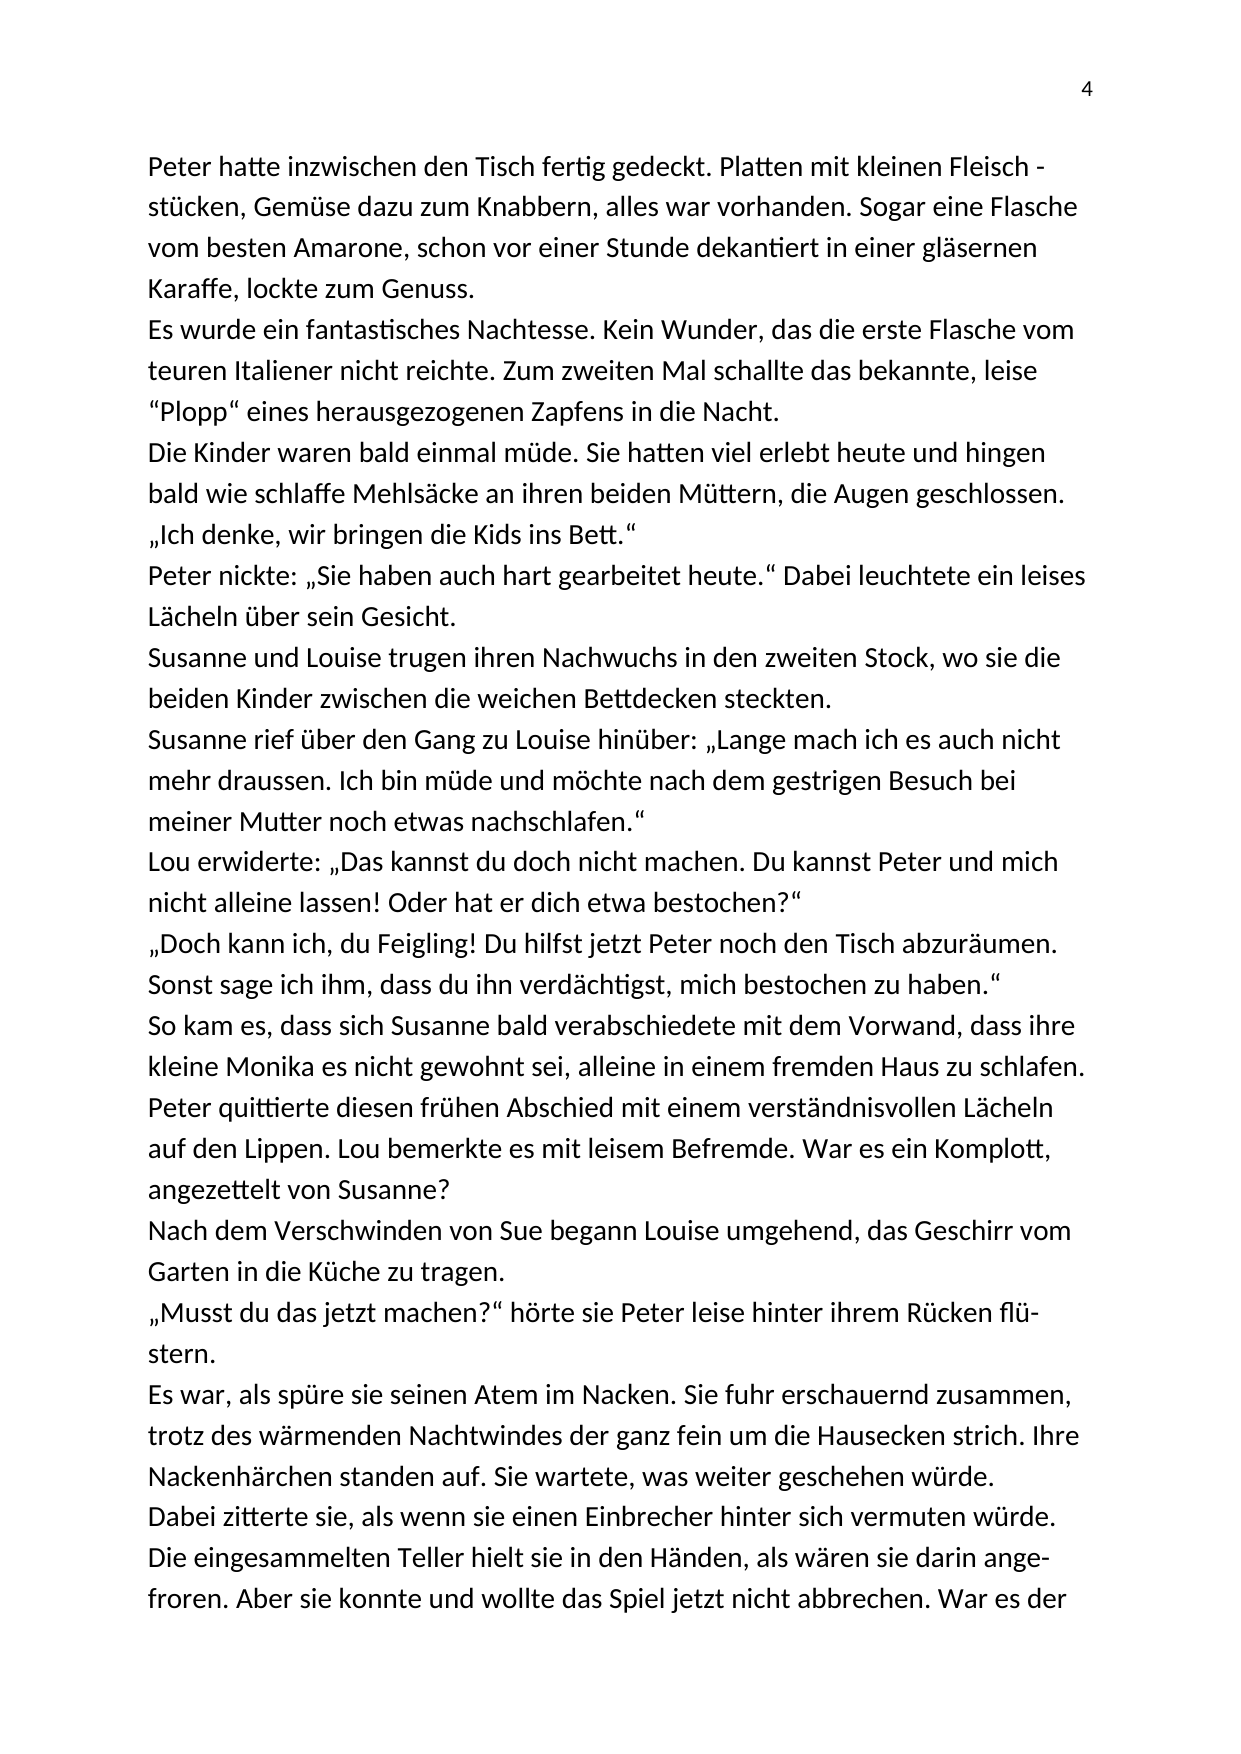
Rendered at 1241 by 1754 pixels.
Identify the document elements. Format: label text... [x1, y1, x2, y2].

text Nach dem Verschwinden von Sue begann Louise umgehend, das Geschirr vom Garten in die Küche zu tragen. [148, 1212, 1093, 1288]
text „Ich denke, wir bringen die Kids ins Bett.“ [148, 516, 1093, 552]
text „Doch kann ich, du Feigling! Du hilfst jetzt Peter noch den Tisch abzuräumen. Sonst sage ich ihm, dass du ihn verdächtigst, mich bestochen zu haben.“ [148, 925, 1093, 1002]
text Peter hatte inzwischen den Tisch fertig gedeckt. Platten mit kleinen Fleisch -stücken, Gemüse dazu zum Knabbern, alles war vorhanden. Sogar eine Flasche vom besten Amarone, schon vor einer Stunde dekantiert in einer gläsernen Karaffe, lockte zum Genuss. [148, 148, 1093, 306]
text Lou erwiderte: „Das kannst du doch nicht machen. Du kannst Peter und mich nicht alleine lassen! Oder hat er dich etwa bestochen?“ [148, 843, 1093, 920]
text Susanne rief über den Gang zu Louise hinüber: „Lange mach ich es auch nicht mehr draussen. Ich bin müde und möchte nach dem gestrigen Besuch bei meiner Mutter noch etwas nachschlafen.“ [148, 721, 1093, 838]
text Es wurde ein fantastisches Nachtesse. Kein Wunder, das die erste Flasche vom teuren Italiener nicht reichte. Zum zweiten Mal schallte das bekannte, leise “Plopp“ eines herausgezogenen Zapfens in die Nacht. [148, 311, 1093, 429]
text So kam es, dass sich Susanne bald verabschiedete mit dem Vorwand, dass ihre kleine Monika es nicht gewohnt sei, alleine in einem fremden Haus zu schlafen. Peter quittierte diesen frühen Abschied mit einem verständnisvollen Lächeln auf den Lippen. Lou bemerkte es mit leisem Befremde. War es ein Komplott, angezettelt von Susanne? [148, 1007, 1093, 1207]
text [148, 1498, 1093, 1616]
text Peter nickte: „Sie haben auch hart gearbeitet heute.“ Dabei leuchtete ein leises Lächeln über sein Gesicht. [148, 557, 1093, 633]
text „Musst du das jetzt machen?“ hörte sie Peter leise hinter ihrem Rücken flü- stern. [148, 1294, 1093, 1370]
text Susanne und Louise trugen ihren Nachwuchs in den zweiten Stock, wo sie die beiden Kinder zwischen die weichen Bettdecken steckten. [148, 639, 1093, 715]
text Es war, als spüre sie seinen Atem im Nacken. Sie fuhr erschauernd zusammen, trotz des wärmenden Nachtwindes der ganz fein um die Hausecken strich. Ihre Nackenhärchen standen auf. Sie wartete, was weiter geschehen würde. [148, 1376, 1093, 1493]
text Die Kinder waren bald einmal müde. Sie hatten viel erlebt heute und hingen bald wie schlaffe Mehlsäcke an ihren beiden Müttern, die Augen geschlossen. [148, 434, 1093, 511]
